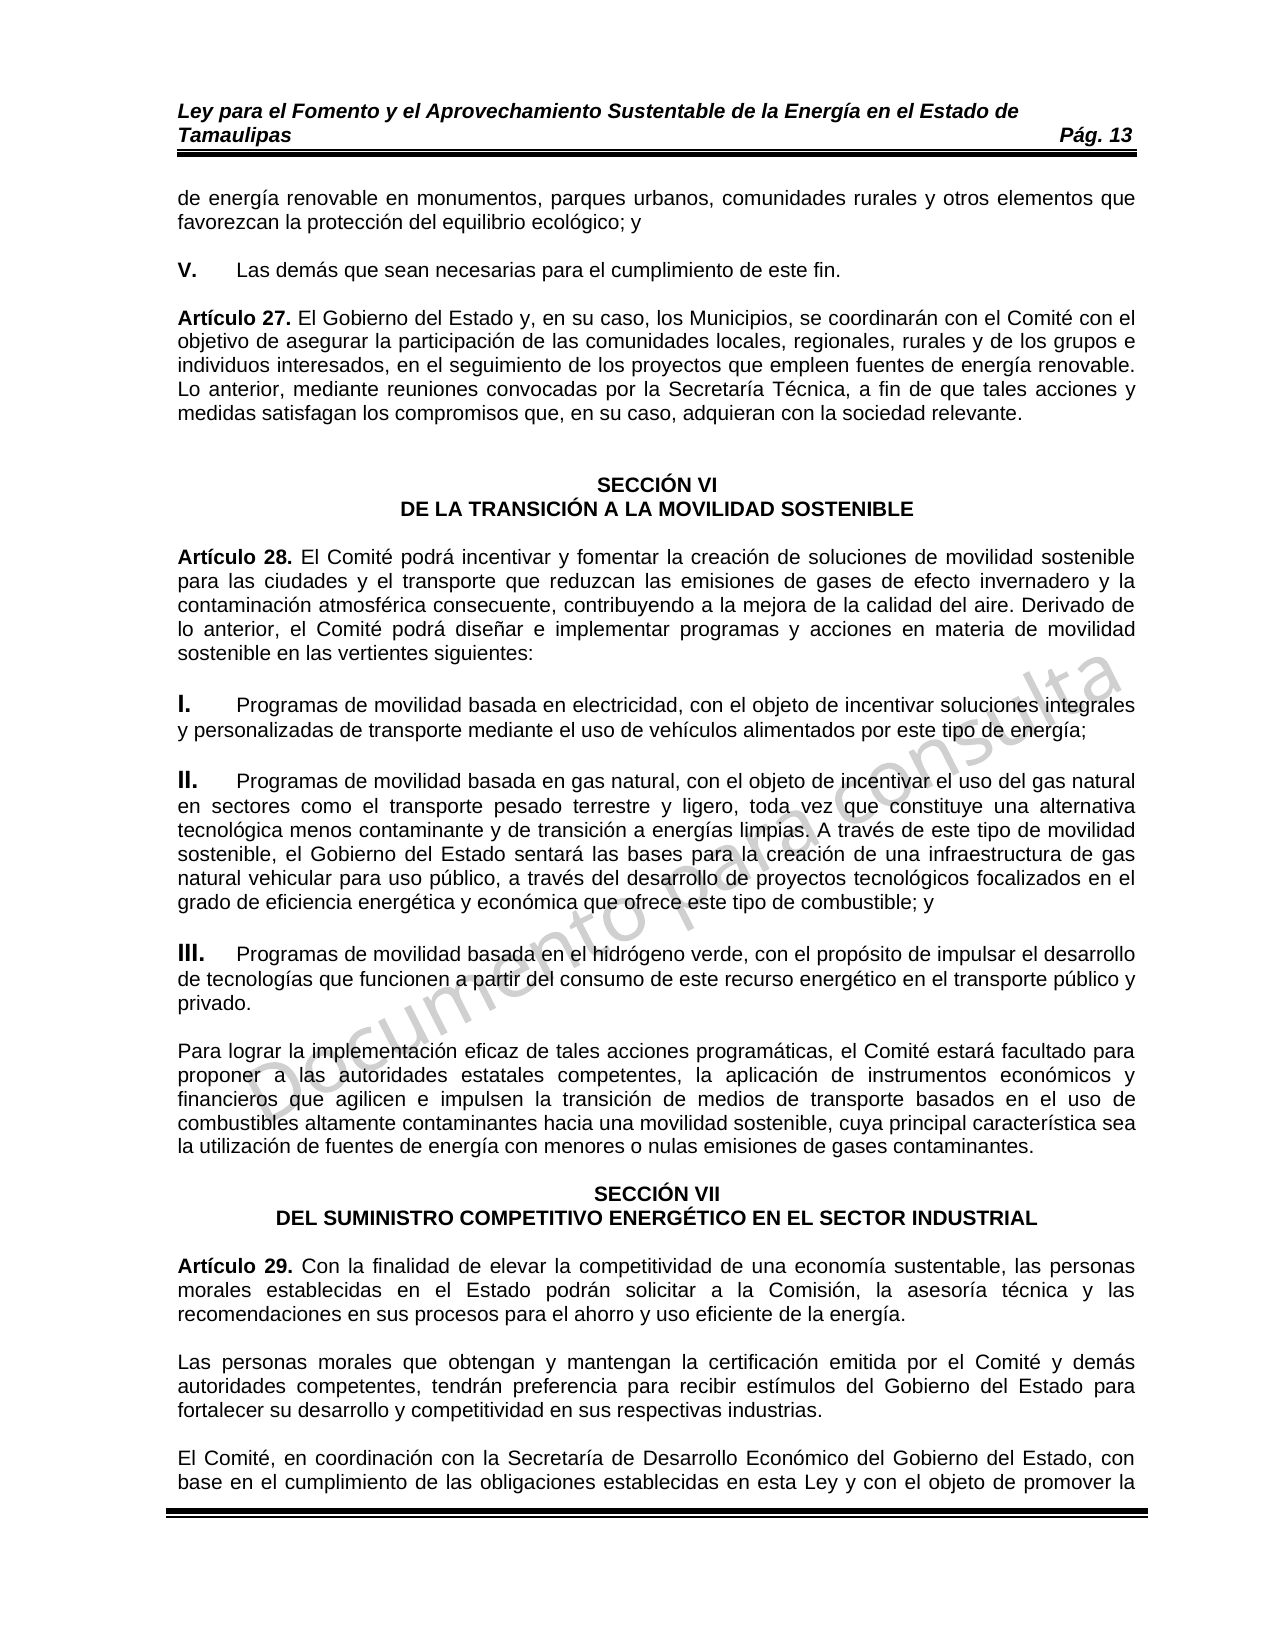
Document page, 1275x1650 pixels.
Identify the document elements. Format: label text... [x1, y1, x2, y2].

text DE LA TRANSICIÓN A LA MOVILIDAD SOSTENIBLE [177, 497, 1137, 521]
text DEL SUMINISTRO COMPETITIVO ENERGÉTICO EN EL SECTOR INDUSTRIAL [177, 1206, 1137, 1230]
text Artículo 28. El Comité podrá incentivar y fomentar la creación de soluciones de movilidad sostenible para las ciudades y el transporte que reduzcan las emisiones de gases de efecto invernadero y la contaminación atmosférica consecuente, contribuyendo a la mejora de la calidad del aire. Derivado de lo anterior, el Comité podrá diseñar e implementar programas y acciones en materia de movilidad sostenible en las vertientes siguientes: [177, 545, 1137, 665]
list Programas de movilidad basada en gas natural, con el objeto de incentivar el uso del gas natural en sectores como el transporte pesado terrestre y ligero, toda vez que constituye una alternativa tecnológica menos contaminante y de transición a energías limpias. A través de este tipo de movilidad sostenible, el Gobierno del Estado sentará las bases para la creación de una infraestructura de gas natural vehicular para uso público, a través del desarrollo de proyectos tecnológicos focalizados en el grado de eficiencia energética y económica que ofrece este tipo de combustible; y [177, 765, 1137, 914]
list Programas de movilidad basada en el hidrógeno verde, con el propósito de impulsar el desarrollo de tecnologías que funcionen a partir del consumo de este recurso energético en el transporte público y privado. [177, 938, 1137, 1014]
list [177, 186, 1137, 233]
text SECCIÓN VII [177, 1182, 1137, 1206]
text Las personas morales que obtengan y mantengan la certificación emitida por el Comité y demás autoridades competentes, tendrán preferencia para recibir estímulos del Gobierno del Estado para fortalecer su desarrollo y competitividad en sus respectivas industrias. [177, 1350, 1137, 1422]
text Artículo 27. El Gobierno del Estado y, en su caso, los Municipios, se coordinarán con el Comité con el objetivo de asegurar la participación de las comunidades locales, regionales, rurales y de los grupos e individuos interesados, en el seguimiento de los proyectos que empleen fuentes de energía renovable. Lo anterior, mediante reuniones convocadas por la Secretaría Técnica, a fin de que tales acciones y medidas satisfagan los compromisos que, en su caso, adquieran con la sociedad relevante. [177, 305, 1137, 425]
text SECCIÓN VI [177, 473, 1137, 497]
text Para lograr la implementación eficaz de tales acciones programáticas, el Comité estará facultado para proponer a las autoridades estatales competentes, la aplicación de instrumentos económicos y financieros que agilicen e impulsen la transición de medios de transporte basados en el uso de combustibles altamente contaminantes hacia una movilidad sostenible, cuya principal característica sea la utilización de fuentes de energía con menores o nulas emisiones de gases contaminantes. [177, 1038, 1137, 1158]
list Programas de movilidad basada en electricidad, con el objeto de incentivar soluciones integrales y personalizadas de transporte mediante el uso de vehículos alimentados por este tipo de energía; [177, 689, 1137, 741]
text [177, 1446, 1137, 1494]
text Artículo 29. Con la finalidad de elevar la competitividad de una economía sustentable, las personas morales establecidas en el Estado podrán solicitar a la Comisión, la asesoría técnica y las recomendaciones en sus procesos para el ahorro y uso eficiente de la energía. [177, 1254, 1137, 1326]
list Las demás que sean necesarias para el cumplimiento de este fin. [177, 257, 1137, 281]
